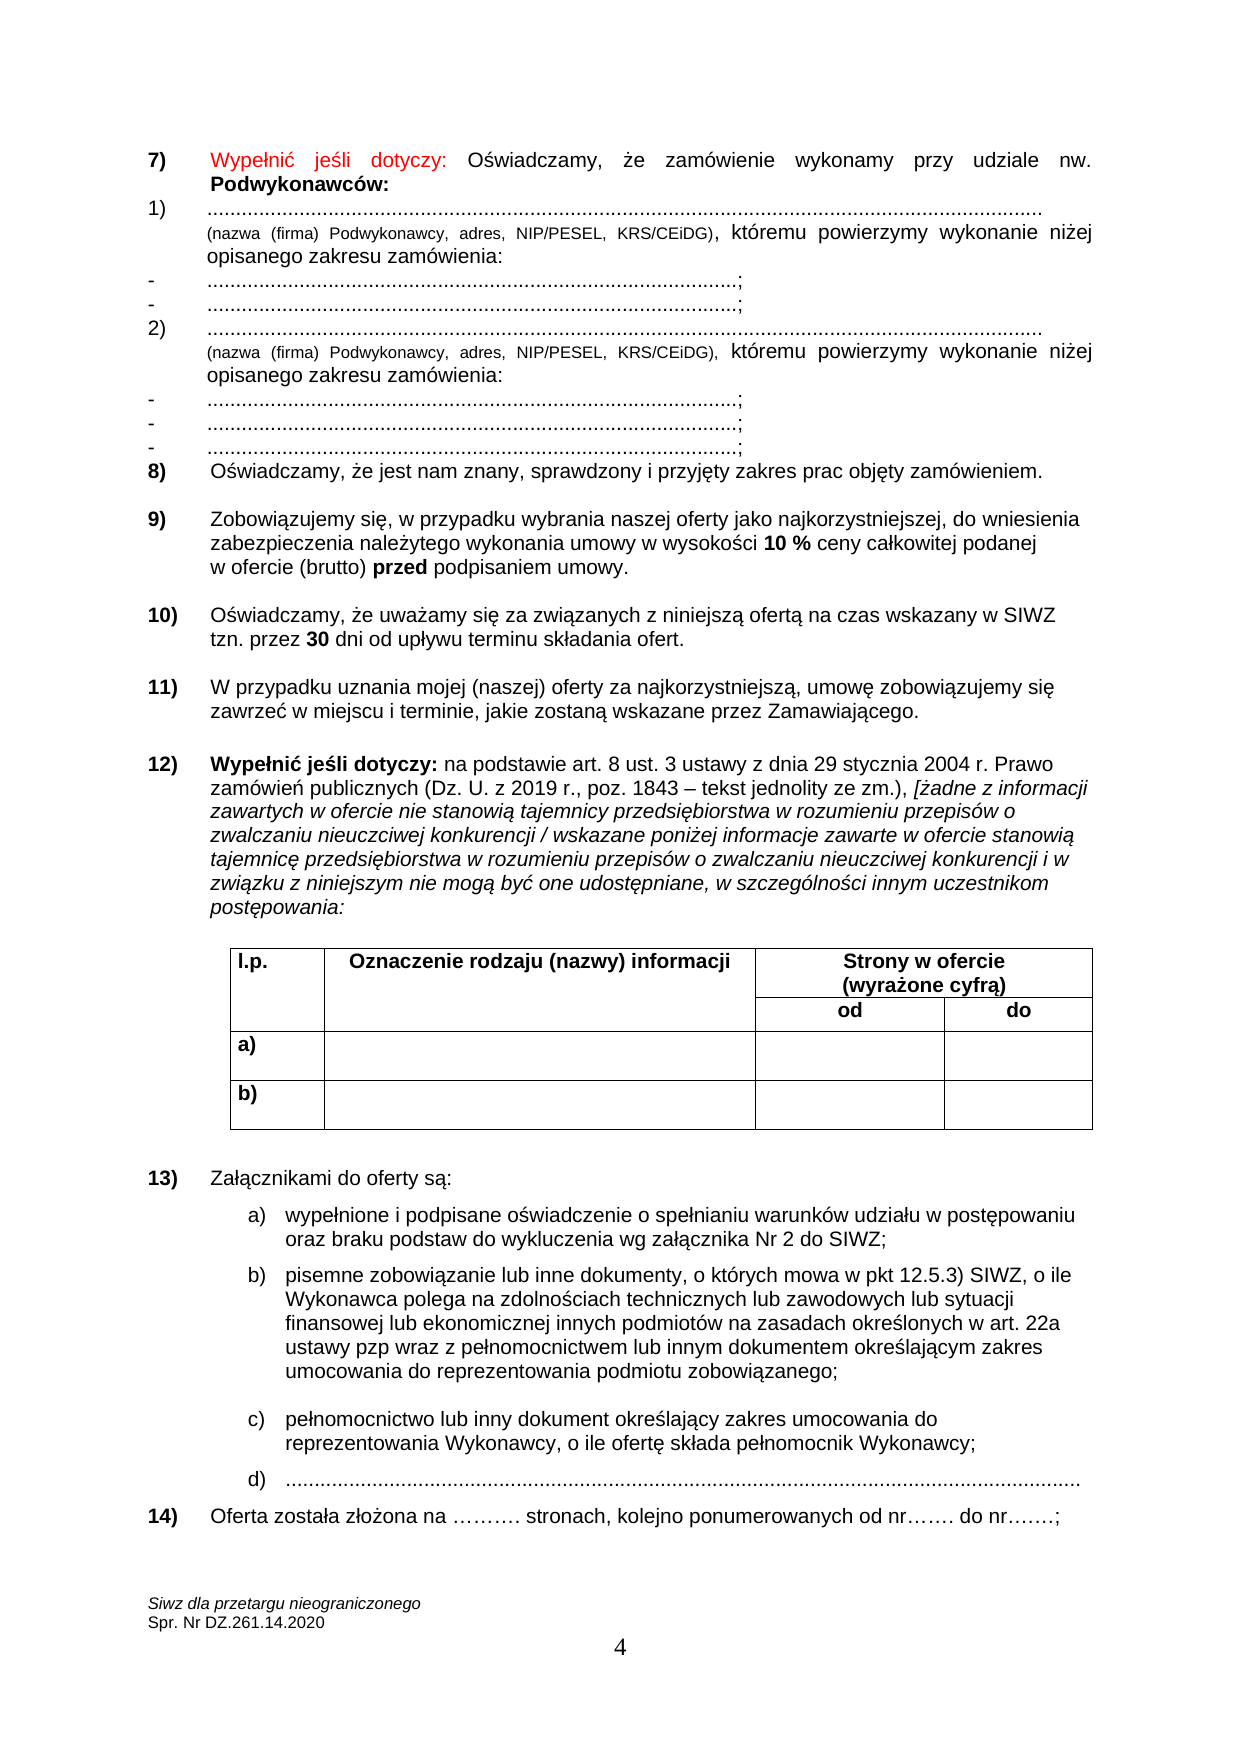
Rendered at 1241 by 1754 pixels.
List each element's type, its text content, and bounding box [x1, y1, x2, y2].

table_cell [231, 1032, 324, 1079]
table_header Oznaczenie rodzaju (nazwy) informacji [325, 949, 755, 1031]
list Wypełnić jeśli dotyczy: Oświadczamy, że zamówienie wykonamy przy udziale nw. Podwykonawców: [148, 148, 1093, 196]
text - ............................................................................................; [148, 291, 1093, 315]
table_cell [945, 1032, 1092, 1079]
table_cell do [945, 998, 1092, 1031]
list pełnomocnictwo lub inny dokument określający zakres umocowania do reprezentowania Wykonawcy, o ile ofertę składa pełnomocnik Wykonawcy; [248, 1407, 1093, 1454]
list Wypełnić jeśli dotyczy: na podstawie art. 8 ust. 3 ustawy z dnia 29 stycznia 2004 r. Prawo zamówień publicznych (Dz. U. z 2019 r., poz. 1843 – tekst jednolity ze zm.), [żadne z informacji zawartych w ofercie nie stanowią tajemnicy przedsiębiorstwa w rozumieniu przepisów o zwalczaniu nieuczciwej konkurencji / wskazane poniżej informacje zawarte w ofercie stanowią tajemnicę przedsiębiorstwa w rozumieniu przepisów o zwalczaniu nieuczciwej konkurencji i w związku z niniejszym nie mogą być one udostępniane, w szczególności innym uczestnikom postępowania: [148, 751, 1093, 919]
table_cell [325, 1081, 755, 1128]
table_cell [756, 1081, 944, 1128]
text - ............................................................................................; [148, 435, 1093, 459]
table_cell od [756, 998, 944, 1031]
table_cell [231, 1081, 324, 1128]
list pisemne zobowiązanie lub inne dokumenty, o których mowa w pkt 12.5.3) SIWZ, o ile Wykonawca polega na zdolnościach technicznych lub zawodowych lub sytuacji finansowej lub ekonomicznej innych podmiotów na zasadach określonych w art. 22a ustawy pzp wraz z pełnomocnictwem lub innym dokumentem określającym zakres umocowania do reprezentowania podmiotu zobowiązanego; [248, 1263, 1093, 1383]
table_cell [945, 1081, 1092, 1128]
text 1) ................................................................................................................................................. (nazwa (firma) Podwykonawcy, adres, NIP/PESEL, KRS/CEiDG), któremu powierzymy wykonanie niżej opisanego zakresu zamówienia: [148, 196, 1093, 267]
list wypełnione i podpisane oświadczenie o spełnianiu warunków udziału w postępowaniu oraz braku podstaw do wykluczenia wg załącznika Nr 2 do SIWZ; [248, 1202, 1093, 1250]
text - ............................................................................................; [148, 387, 1093, 411]
table_cell [756, 1032, 944, 1079]
list Oświadczamy, że jest nam znany, sprawdzony i przyjęty zakres prac objęty zamówieniem. [148, 459, 1093, 483]
list Oferta została złożona na ………. stronach, kolejno ponumerowanych od nr……. do nr….…; [148, 1503, 1123, 1527]
table_header Strony w ofercie (wyrażone cyfrą) [756, 949, 1092, 997]
list .......................................................................................................................................... [248, 1467, 1093, 1491]
list Załącznikami do oferty są: [148, 1166, 1093, 1190]
list Zobowiązujemy się, w przypadku wybrania naszej oferty jako najkorzystniejszej, do wniesienia zabezpieczenia należytego wykonania umowy w wysokości 10 % ceny całkowitej podanej w ofercie (brutto) przed podpisaniem umowy. [148, 507, 1093, 579]
list Oświadczamy, że uważamy się za związanych z niniejszą ofertą na czas wskazany w SIWZ tzn. przez 30 dni od upływu terminu składania ofert. [148, 603, 1093, 651]
table_header l.p. [231, 949, 324, 1031]
text - ............................................................................................; [148, 267, 1093, 291]
table_cell [325, 1032, 755, 1079]
text - ............................................................................................; [148, 411, 1093, 435]
list W przypadku uznania mojej (naszej) oferty za najkorzystniejszą, umowę zobowiązujemy się zawrzeć w miejscu i terminie, jakie zostaną wskazane przez Zamawiającego. [148, 675, 1093, 723]
text 2) ................................................................................................................................................. (nazwa (firma) Podwykonawcy, adres, NIP/PESEL, KRS/CEiDG), któremu powierzymy wykonanie niżej opisanego zakresu zamówienia: [148, 315, 1093, 387]
